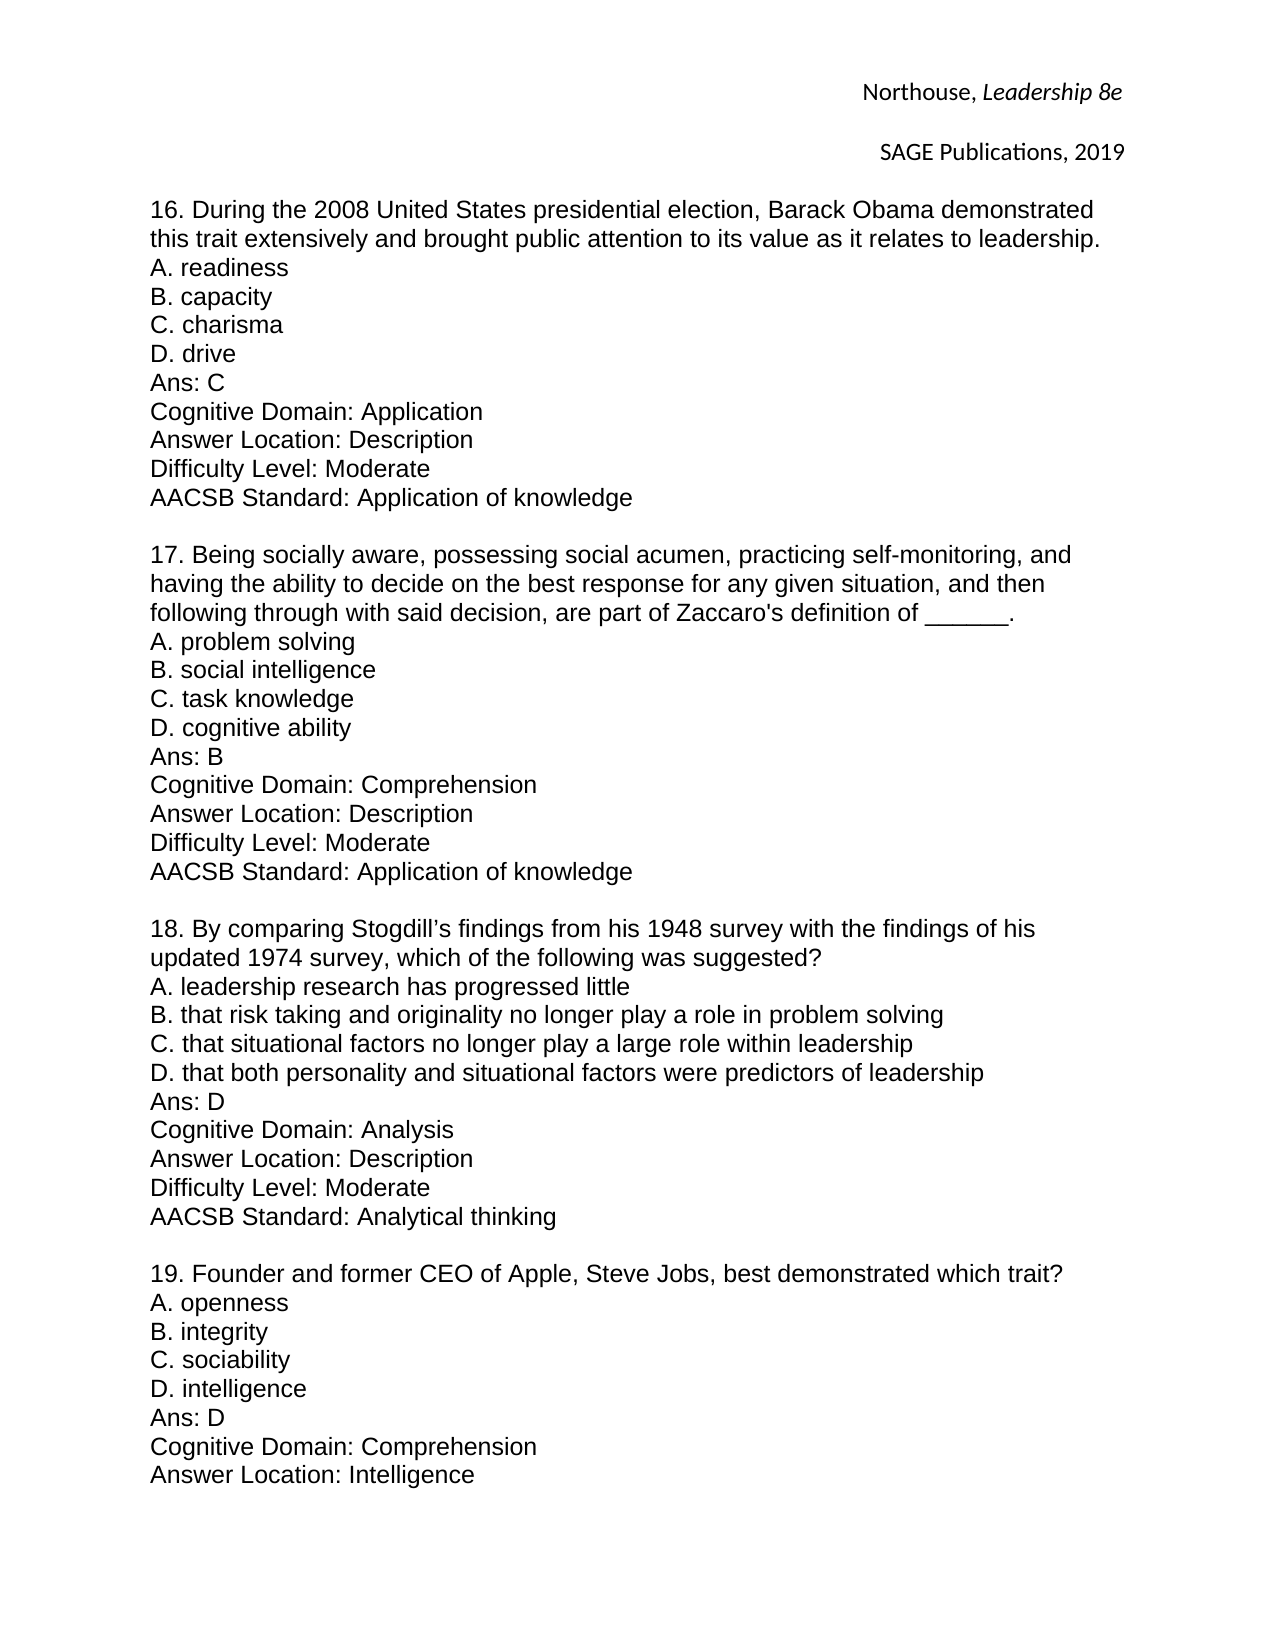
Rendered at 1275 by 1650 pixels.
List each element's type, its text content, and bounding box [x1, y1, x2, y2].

text 16. During the 2008 United States presidential election, Barack Obama demonstrated this trait extensively and brought public attention to its value as it relates to leadership. [150, 195, 1125, 253]
text Cognitive Domain: Comprehension [150, 1432, 1125, 1460]
text A. leadership research has progressed little [150, 972, 1125, 1000]
text Difficulty Level: Moderate [150, 454, 1125, 483]
text Difficulty Level: Moderate [150, 828, 1125, 857]
text AACSB Standard: Application of knowledge [150, 483, 1125, 512]
text Cognitive Domain: Application [150, 397, 1125, 425]
text D. cognitive ability [150, 713, 1125, 742]
text 18. By comparing Stogdill’s findings from his 1948 survey with the findings of his updated 1974 survey, which of the following was suggested? [150, 914, 1125, 972]
text D. drive [150, 339, 1125, 368]
text B. that risk taking and originality no longer play a role in problem solving [150, 1000, 1125, 1029]
text Difficulty Level: Moderate [150, 1173, 1125, 1202]
text B. social intelligence [150, 655, 1125, 684]
text C. that situational factors no longer play a large role within leadership [150, 1029, 1125, 1058]
text Ans: D [150, 1087, 1125, 1115]
text B. integrity [150, 1317, 1125, 1345]
text A. readiness [150, 253, 1125, 282]
text Ans: D [150, 1403, 1125, 1432]
text Answer Location: Intelligence [150, 1460, 1125, 1489]
text 17. Being socially aware, possessing social acumen, practicing self-monitoring, and having the ability to decide on the best response for any given situation, and then following through with said decision, are part of Zaccaro's definition of ______. [150, 540, 1125, 627]
text Answer Location: Description [150, 799, 1125, 828]
text D. that both personality and situational factors were predictors of leadership [150, 1058, 1125, 1087]
text A. problem solving [150, 627, 1125, 655]
text B. capacity [150, 282, 1125, 310]
text Answer Location: Description [150, 425, 1125, 454]
text AACSB Standard: Application of knowledge [150, 857, 1125, 885]
text Cognitive Domain: Comprehension [150, 770, 1125, 799]
text AACSB Standard: Analytical thinking [150, 1202, 1125, 1230]
text Cognitive Domain: Analysis [150, 1115, 1125, 1144]
text Ans: B [150, 742, 1125, 770]
text C. charisma [150, 310, 1125, 339]
text Ans: C [150, 368, 1125, 397]
text C. task knowledge [150, 684, 1125, 713]
text D. intelligence [150, 1374, 1125, 1403]
text 19. Founder and former CEO of Apple, Steve Jobs, best demonstrated which trait? [150, 1259, 1125, 1288]
text Answer Location: Description [150, 1144, 1125, 1173]
text A. openness [150, 1288, 1125, 1317]
text C. sociability [150, 1345, 1125, 1374]
